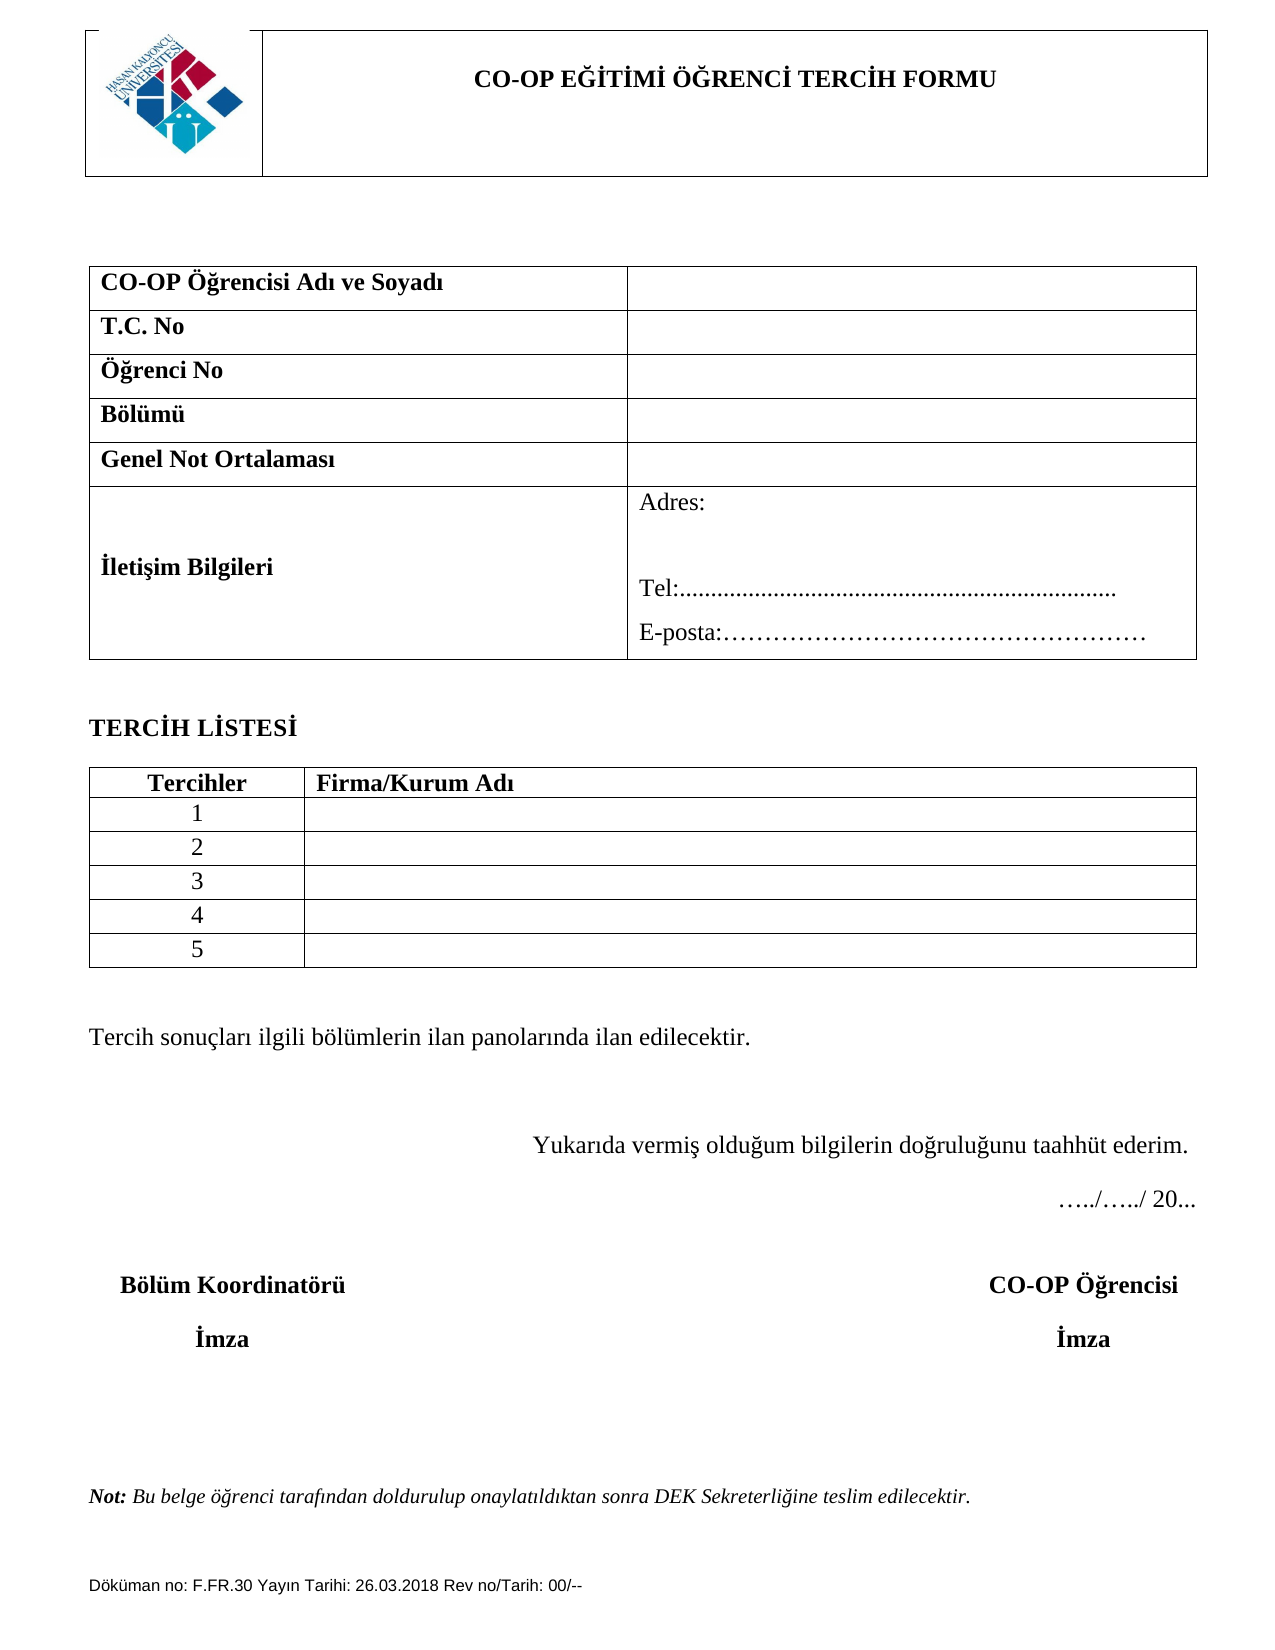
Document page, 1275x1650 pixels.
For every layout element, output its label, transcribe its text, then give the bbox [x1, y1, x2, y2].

table_cell [628, 311, 1196, 354]
table_cell [628, 355, 1196, 398]
table_header [628, 267, 1196, 310]
table_cell 3 [90, 866, 304, 899]
table_cell İletişim Bilgileri [90, 487, 627, 658]
table_cell Öğrenci No [90, 355, 627, 398]
table_cell [305, 900, 1196, 933]
table_cell Adres: Tel:...................................................................... E-posta:…………………………………………… [628, 487, 1196, 658]
table_cell [305, 934, 1196, 967]
picture [98, 30, 250, 158]
table_cell [305, 832, 1196, 865]
table_cell 4 [90, 900, 304, 933]
table_cell 2 [90, 832, 304, 865]
table_cell [628, 443, 1196, 486]
table_cell T.C. No [90, 311, 627, 354]
table_cell [305, 866, 1196, 899]
table_header Firma/Kurum Adı [305, 768, 1196, 797]
table_header CO-OP Öğrencisi Adı ve Soyadı [90, 267, 627, 310]
list İmza İmza [164, 1324, 1196, 1353]
table_cell 1 [90, 798, 304, 831]
text TERCİH LİSTESİ [89, 713, 1196, 742]
table_cell [628, 399, 1196, 442]
text Bölüm Koordinatörü CO-OP Öğrencisi [89, 1271, 1196, 1299]
text Not: Bu belge öğrenci tarafından doldurulup onaylatıldıktan sonra DEK Sekreterliğine teslim edilecektir. [89, 1484, 1196, 1508]
text Yukarıda vermiş olduğum bilgilerin doğruluğunu taahhüt ederim. [89, 1130, 1196, 1159]
text Tercih sonuçları ilgili bölümlerin ilan panolarında ilan edilecektir. [89, 1022, 1196, 1051]
table_cell Bölümü [90, 399, 627, 442]
table_header Tercihler [90, 768, 304, 797]
table_cell 5 [90, 934, 304, 967]
list …../…../ 20... [89, 1184, 1196, 1212]
table_cell [305, 798, 1196, 831]
table_cell Genel Not Ortalaması [90, 443, 627, 486]
